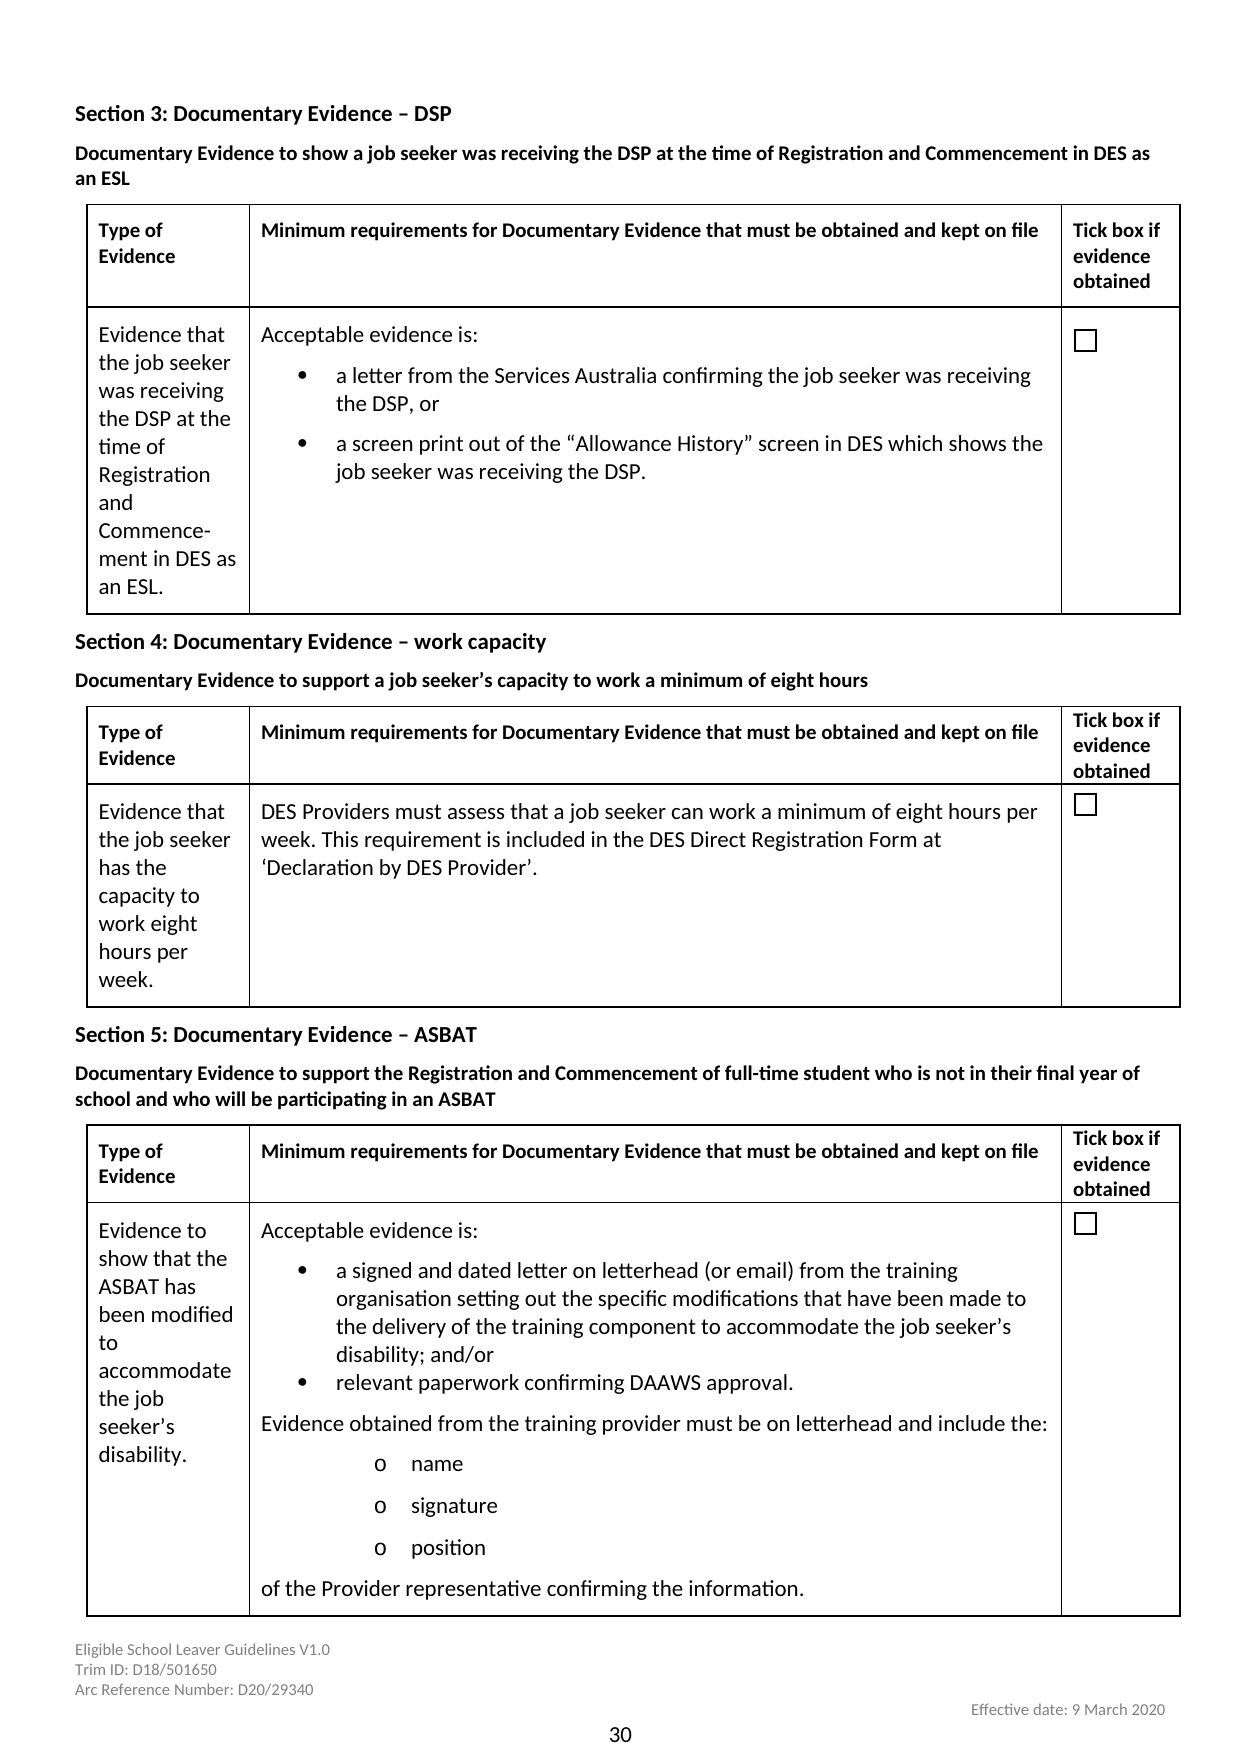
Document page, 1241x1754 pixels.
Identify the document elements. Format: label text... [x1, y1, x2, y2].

subtitle Section 3: Documentary Evidence – DSP [75, 99, 1165, 128]
table_header Minimum requirements for Documentary Evidence that must be obtained and kept on file [250, 205, 1061, 306]
table_cell Evidence that the job seeker was receiving the DSP at the time of Registration and Commence-ment in DES as an ESL. [88, 308, 249, 613]
table_header Type of Evidence [88, 707, 249, 783]
table_cell DES Providers must assess that a job seeker can work a minimum of eight hours per week. This requirement is included in the DES Direct Registration Form at ‘Declaration by DES Provider’. [250, 785, 1061, 1006]
subtitle Documentary Evidence to show a job seeker was receiving the DSP at the time of Registration and Commencement in DES as an ESL [75, 140, 1165, 191]
table_header Type of Evidence [88, 205, 249, 306]
table_header Tick box if evidence obtained [1062, 205, 1179, 306]
table_cell Acceptable evidence is: a letter from the Services Australia confirming the job seeker was receiving the DSP, or a screen print out of the “Allowance History” screen in DES which shows the job seeker was receiving the DSP. [250, 308, 1061, 613]
table_cell Acceptable evidence is: a signed and dated letter on letterhead (or email) from the training organisation setting out the specific modifications that have been made to the delivery of the training component to accommodate the job seeker’s disability; and/or relevant paperwork confirming DAAWS approval. Evidence obtained from the training provider must be on letterhead and include the: name signature position of the Provider representative confirming the information. [250, 1203, 1061, 1615]
table_header Minimum requirements for Documentary Evidence that must be obtained and kept on file [250, 1126, 1061, 1202]
table_cell Evidence to show that the ASBAT has been modified to accommodate the job seeker’s disability. [88, 1203, 249, 1615]
subtitle Documentary Evidence to support the Registration and Commencement of full-time student who is not in their final year of school and who will be participating in an ASBAT [75, 1061, 1165, 1111]
table_cell Evidence that the job seeker has the capacity to work eight hours per week. [88, 785, 249, 1006]
table_header Type of Evidence [88, 1126, 249, 1202]
table_header Tick box if evidence obtained [1062, 1126, 1179, 1202]
subtitle Section 5: Documentary Evidence – ASBAT [75, 1020, 1165, 1048]
table_cell [1062, 308, 1179, 613]
table_cell [1062, 1203, 1179, 1615]
table_header Tick box if evidence obtained [1062, 707, 1179, 783]
table_cell [1062, 785, 1179, 1006]
table_header Minimum requirements for Documentary Evidence that must be obtained and kept on file [250, 707, 1061, 783]
subtitle Section 4: Documentary Evidence – work capacity [75, 627, 1165, 655]
subtitle Documentary Evidence to support a job seeker’s capacity to work a minimum of eight hours [75, 668, 1165, 693]
